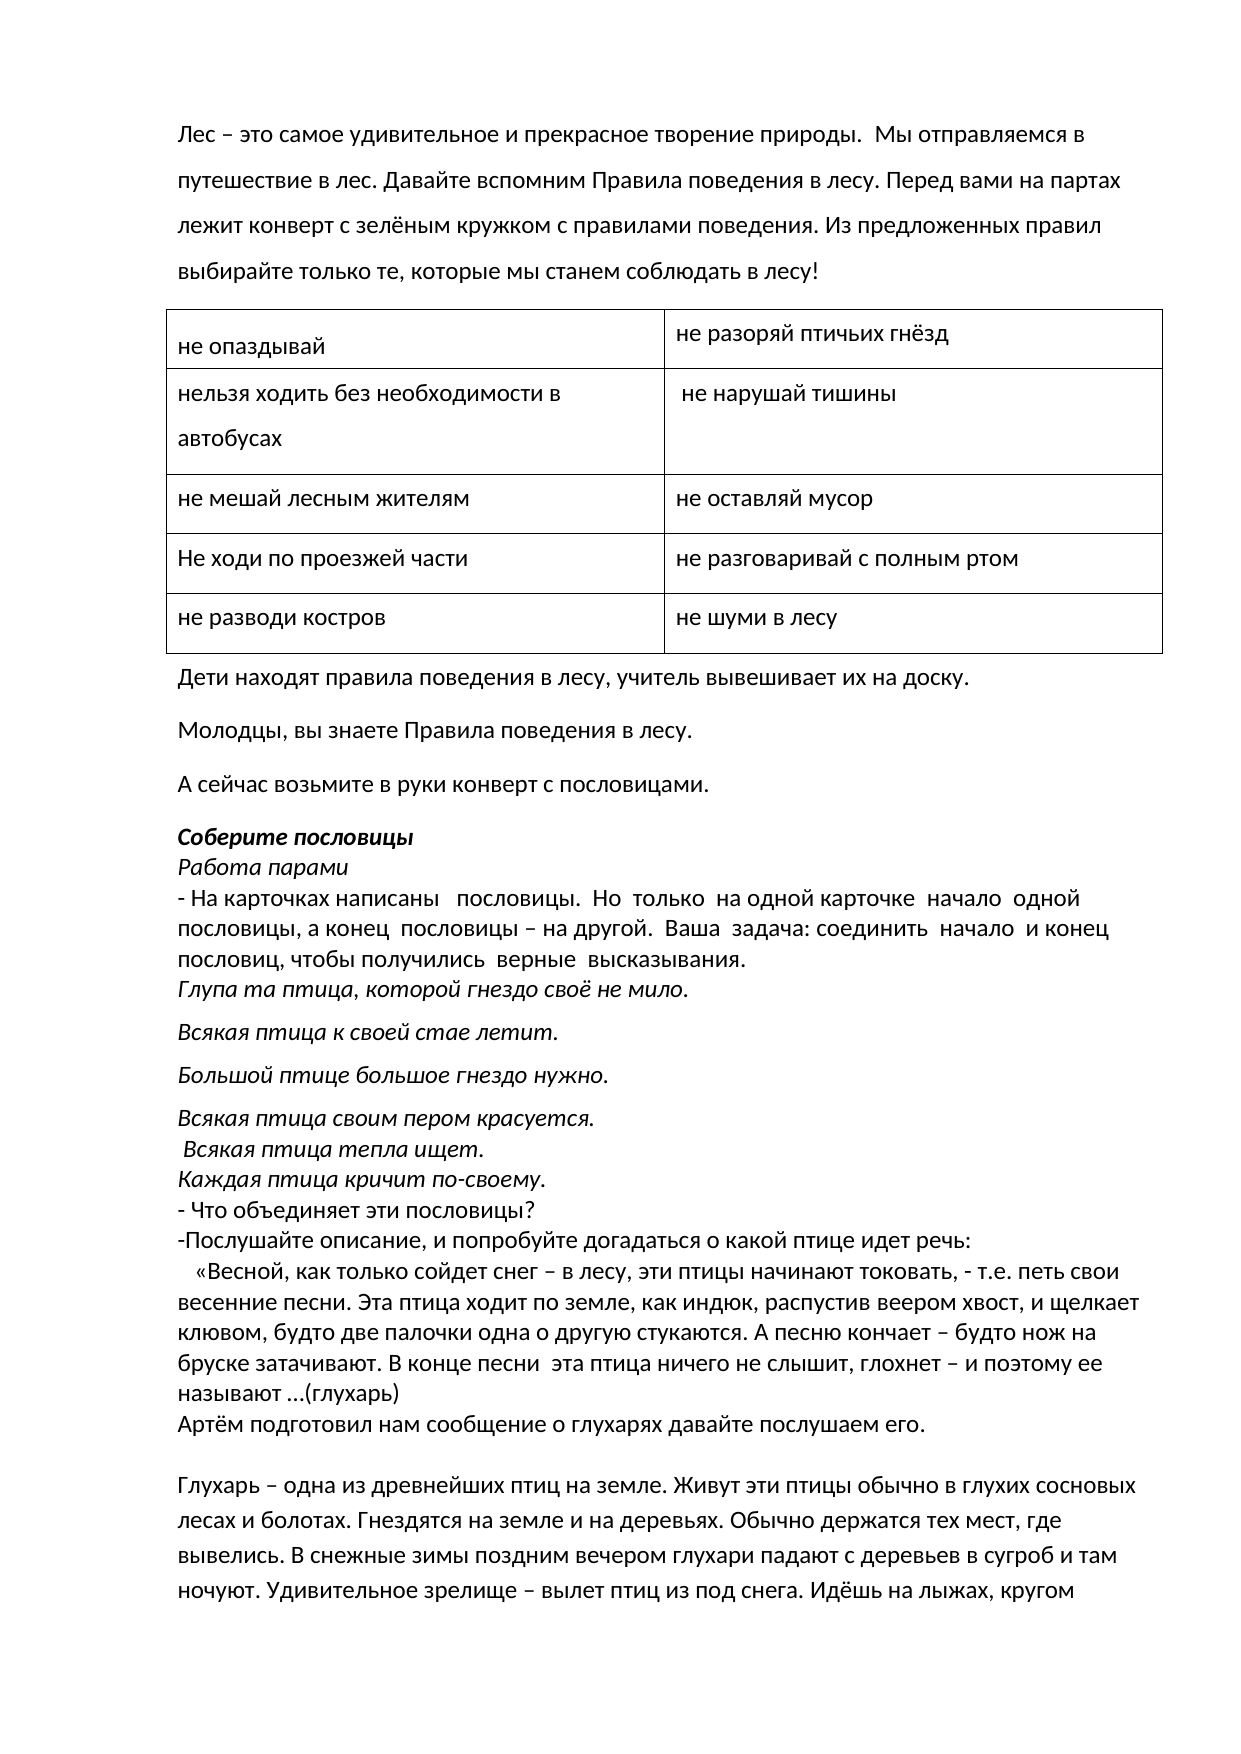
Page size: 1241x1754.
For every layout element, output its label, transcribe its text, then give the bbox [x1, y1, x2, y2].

text Соберите пословицы [177, 821, 1152, 851]
table_cell не разговаривай с полным ртом [665, 534, 1162, 593]
text - Что объединяет эти пословицы? [177, 1194, 1152, 1225]
text Всякая птица тепла ищет. [177, 1133, 1152, 1164]
text - На карточках написаны пословицы. Но только на одной карточке начало одной пословицы, а конец пословицы – на другой. Ваша задача: соединить начало и конец пословиц, чтобы получились верные высказывания. [177, 882, 1152, 973]
table_header не опаздывай [167, 310, 664, 368]
text Всякая птица к своей стае летит. [177, 1017, 1139, 1047]
table_cell не шуми в лесу [665, 594, 1162, 653]
table_cell не мешай лесным жителям [167, 475, 664, 533]
table_cell Не ходи по проезжей части [167, 534, 664, 593]
table_cell не оставляй мусор [665, 475, 1162, 533]
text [177, 1469, 1152, 1604]
text Большой птице большое гнездо нужно. [177, 1059, 1139, 1090]
text Глупа та птица, которой гнездо своё не мило. [177, 973, 1152, 1004]
text Дети находят правила поведения в лесу, учитель вывешивает их на доску. [177, 661, 1152, 692]
text Молодцы, вы знаете Правила поведения в лесу. [177, 714, 1152, 745]
text -Послушайте описание, и попробуйте догадаться о какой птице идет речь: [177, 1225, 1152, 1255]
table_cell не нарушай тишины [665, 369, 1162, 474]
text Всякая птица своим пером красуется. [177, 1103, 1152, 1133]
table_cell не разводи костров [167, 594, 664, 653]
text Каждая птица кричит по-своему. [177, 1164, 1152, 1194]
text Лес – это самое удивительное и прекрасное творение природы. Мы отправляемся в путешествие в лес. Давайте вспомним Правила поведения в лесу. Перед вами на партах лежит конверт с зелёным кружком с правилами поведения. Из предложенных правил выбирайте только те, которые мы станем соблюдать в лесу! [177, 118, 1152, 286]
table_header не разоряй птичьих гнёзд [665, 310, 1162, 368]
text Артём подготовил нам сообщение о глухарях давайте послушаем его. [177, 1408, 1152, 1438]
table_cell нельзя ходить без необходимости в автобусах [167, 369, 664, 474]
text А сейчас возьмите в руки конверт с пословицами. [177, 768, 1152, 798]
text «Весной, как только сойдет снег – в лесу, эти птицы начинают токовать, - т.е. петь свои весенние песни. Эта птица ходит по земле, как индюк, распустив веером хвост, и щелкает клювом, будто две палочки одна о другую стукаются. А песню кончает – будто нож на бруске затачивают. В конце песни эта птица ничего не слышит, глохнет – и поэтому ее называют …(глухарь) [177, 1255, 1152, 1408]
text Работа парами [177, 851, 1152, 882]
